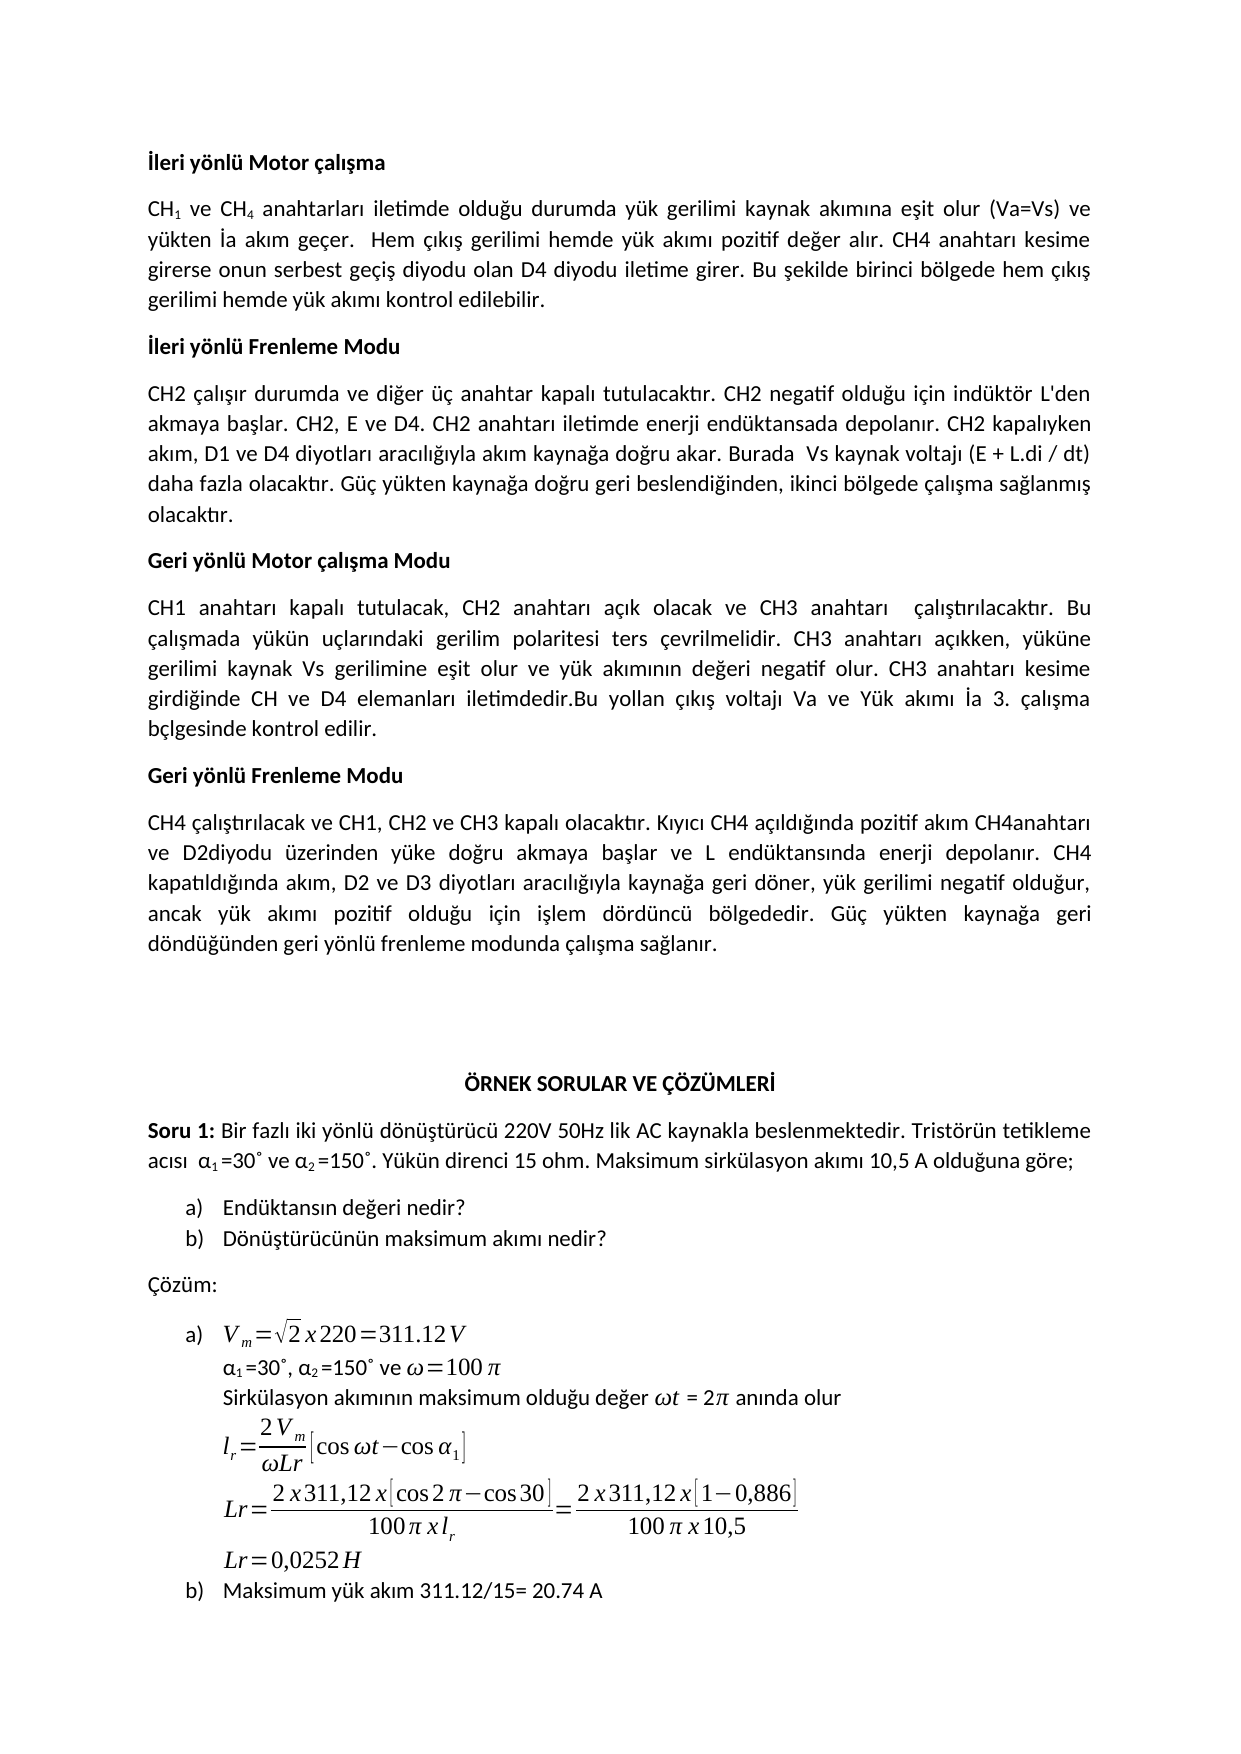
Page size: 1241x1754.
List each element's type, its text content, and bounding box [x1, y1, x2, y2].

text CH1 ve CH4 anahtarları iletimde olduğu durumda yük gerilimi kaynak akımına eşit olur (Va=Vs) ve yükten İa akım geçer. Hem çıkış gerilimi hemde yük akımı pozitif değer alır. CH4 anahtarı kesime girerse onun serbest geçiş diyodu olan D4 diyodu iletime girer. Bu şekilde birinci bölgede hem çıkış gerilimi hemde yük akımı kontrol edilebilir. [148, 194, 1093, 313]
list Maksimum yük akım 311.12/15= 20.74 A [185, 1576, 1093, 1604]
text ÖRNEK SORULAR VE ÇÖZÜMLERİ [148, 1069, 1093, 1097]
text İleri yönlü Motor çalışma [148, 148, 1093, 176]
text CH2 çalışır durumda ve diğer üç anahtar kapalı tutulacaktır. CH2 negatif olduğu için indüktör L'den akmaya başlar. CH2, E ve D4. CH2 anahtarı iletimde enerji endüktansada depolanır. CH2 kapalıyken akım, D1 ve D4 diyotları aracılığıyla akım kaynağa doğru akar. Burada Vs kaynak voltajı (E + L.di / dt) daha fazla olacaktır. Güç yükten kaynağa doğru geri beslendiğinden, ikinci bölgede çalışma sağlanmış olacaktır. [148, 379, 1093, 528]
text Geri yönlü Frenleme Modu [148, 761, 1093, 789]
text CH4 çalıştırılacak ve CH1, CH2 ve CH3 kapalı olacaktır. Kıyıcı CH4 açıldığında pozitif akım CH4anahtarı ve D2diyodu üzerinden yüke doğru akmaya başlar ve L endüktansında enerji depolanır. CH4 kapatıldığında akım, D2 ve D3 diyotları aracılığıyla kaynağa geri döner, yük gerilimi negatif olduğur, ancak yük akımı pozitif olduğu için işlem dördüncü bölgededir. Güç yükten kaynağa geri döndüğünden geri yönlü frenleme modunda çalışma sağlanır. [148, 808, 1093, 957]
text İleri yönlü Frenleme Modu [148, 332, 1093, 360]
list α1 =30˚, α2 =150˚ ve [223, 1353, 1093, 1381]
list Sirkülasyon akımının maksimum olduğu değer = 2 anında olur [223, 1383, 1093, 1411]
text Çözüm: [148, 1271, 1093, 1298]
list Dönüştürücünün maksimum akımı nedir? [185, 1224, 1093, 1252]
list Endüktansın değeri nedir? [185, 1193, 1093, 1221]
text Geri yönlü Motor çalışma Modu [148, 547, 1093, 574]
text Soru 1: Bir fazlı iki yönlü dönüştürücü 220V 50Hz lik AC kaynakla beslenmektedir. Tristörün tetikleme acısı α1 =30˚ ve α2 =150˚. Yükün direnci 15 ohm. Maksimum sirkülasyon akımı 10,5 A olduğuna göre; [148, 1116, 1093, 1174]
text CH1 anahtarı kapalı tutulacak, CH2 anahtarı açık olacak ve CH3 anahtarı çalıştırılacaktır. Bu çalışmada yükün uçlarındaki gerilim polaritesi ters çevrilmelidir. CH3 anahtarı açıkken, yüküne gerilimi kaynak Vs gerilimine eşit olur ve yük akımının değeri negatif olur. CH3 anahtarı kesime girdiğinde CH ve D4 elemanları iletimdedir.Bu yollan çıkış voltajı Va ve Yük akımı İa 3. çalışma bçlgesinde kontrol edilir. [148, 593, 1093, 742]
